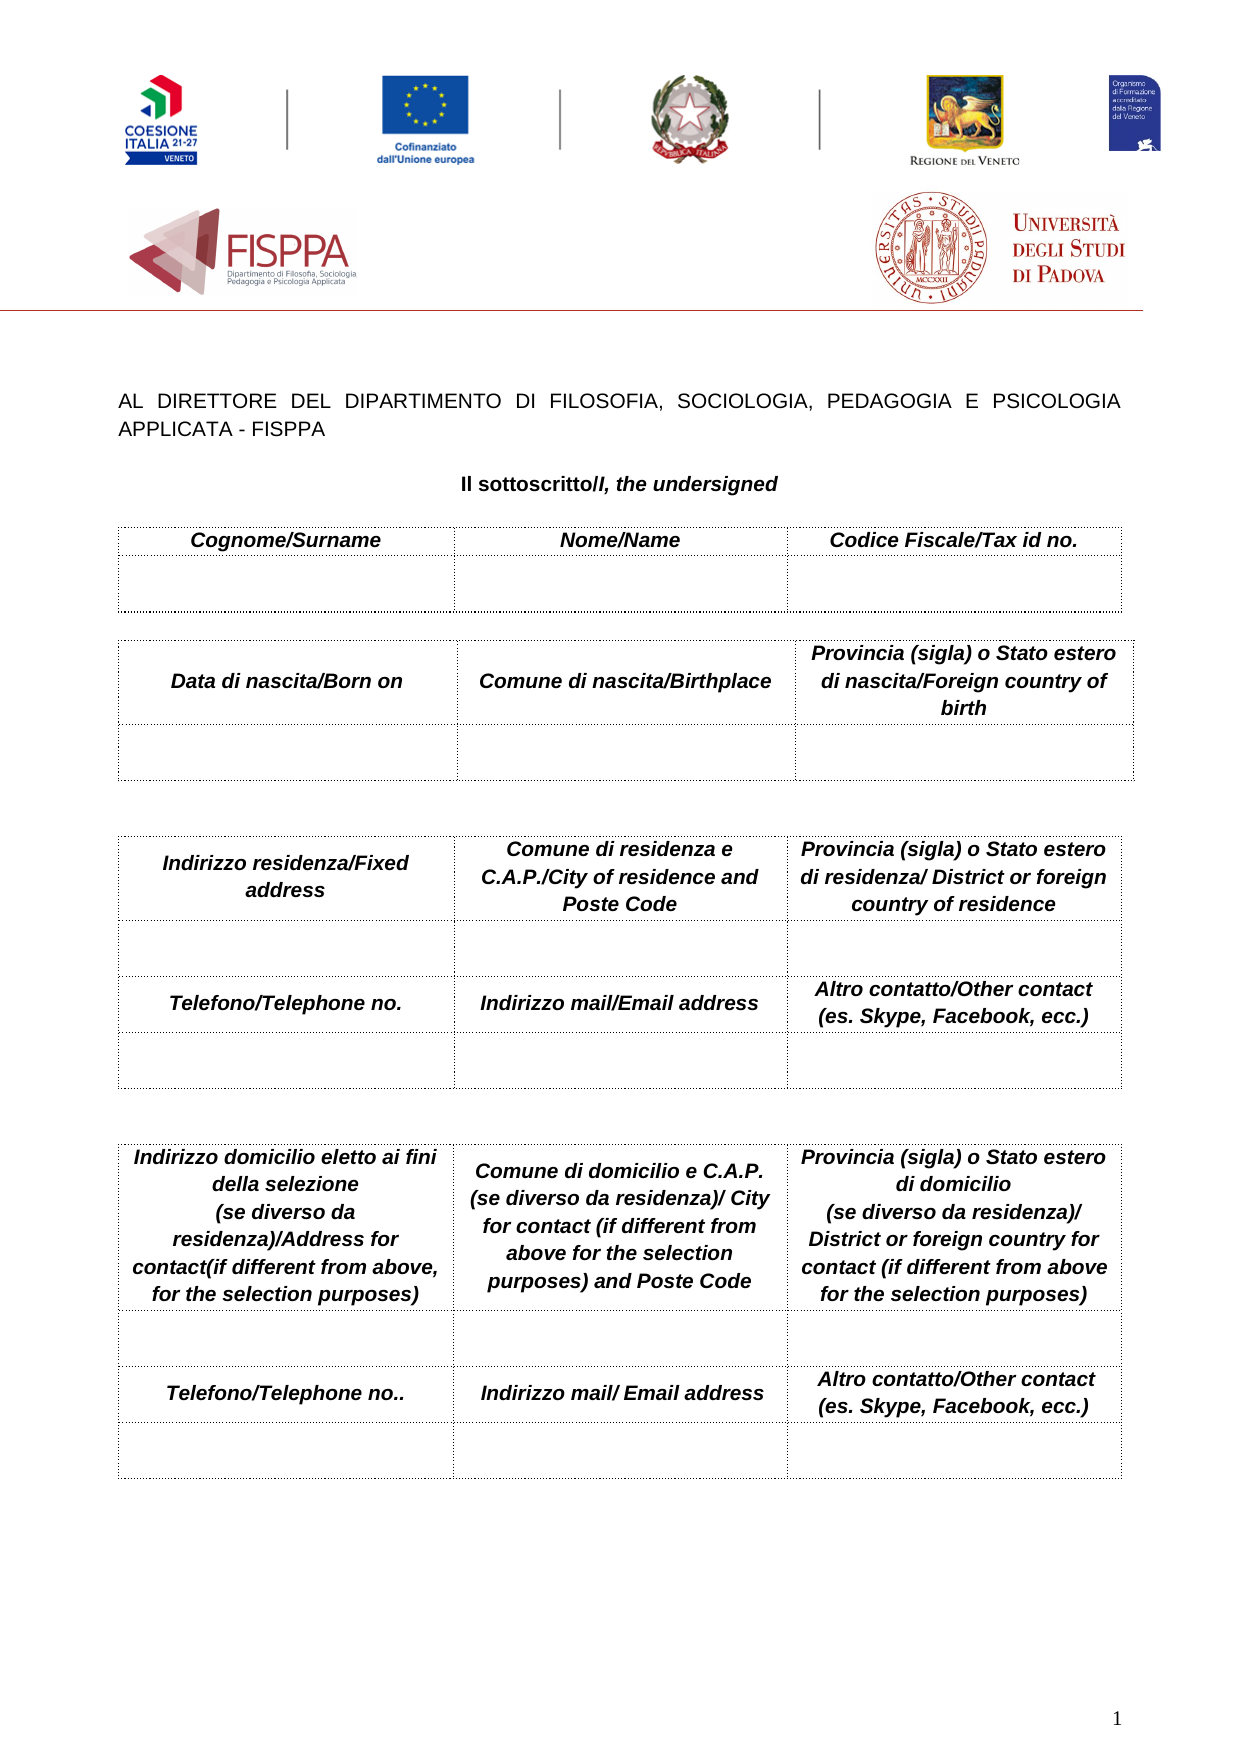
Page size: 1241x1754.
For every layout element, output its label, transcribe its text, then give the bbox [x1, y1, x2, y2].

table_header Provincia (sigla) o Stato estero di domicilio (se diverso da residenza)/ District or foreign country for contact (if different from above for the selection purposes) [787, 1144, 1122, 1310]
table_cell [788, 555, 1122, 611]
table_header Nome/Name [454, 527, 788, 555]
table_cell [454, 1032, 787, 1088]
table_header Indirizzo residenza/Fixed address [119, 836, 454, 919]
table_cell [119, 1422, 454, 1478]
table_header Comune di nascita/Birthplace [457, 640, 796, 724]
table_header Cognome/Surname [119, 527, 454, 555]
table_cell [119, 920, 454, 976]
table_cell [787, 1032, 1122, 1088]
picture [1108, 75, 1161, 151]
table_cell [787, 1422, 1122, 1478]
table_cell [454, 555, 788, 611]
table_cell [119, 724, 457, 780]
text AL DIRETTORE DEL DIPARTIMENTO DI FILOSOFIA, SOCIOLOGIA, PEDAGOGIA E PSICOLOGIA APPLICATA - FISPPA [118, 389, 1122, 441]
table_cell [796, 724, 1134, 780]
picture [129, 208, 358, 295]
table_cell [787, 920, 1122, 976]
table_cell Altro contatto/Other contact (es. Skype, Facebook, ecc.) [787, 1366, 1122, 1422]
table_cell [119, 1032, 454, 1088]
table_header Indirizzo domicilio eletto ai fini della selezione (se diverso da residenza)/Address for contact(if different from above, for the selection purposes) [119, 1144, 454, 1310]
table_cell [454, 1310, 787, 1366]
table_header Comune di domicilio e C.A.P. (se diverso da residenza)/ City for contact (if different from above for the selection purposes) and Poste Code [454, 1144, 787, 1310]
table_cell [119, 555, 454, 611]
table_cell [454, 920, 787, 976]
table_cell [454, 1422, 787, 1478]
table_header Comune di residenza e C.A.P./City of residence and Poste Code [454, 836, 787, 919]
table_cell Altro contatto/Other contact (es. Skype, Facebook, ecc.) [787, 976, 1122, 1032]
table_header Codice Fiscale/Tax id no. [788, 527, 1122, 555]
picture [125, 75, 1020, 165]
table_cell [787, 1310, 1122, 1366]
table_cell [457, 724, 796, 780]
table_cell [119, 1310, 454, 1366]
table_cell Indirizzo mail/Email address [454, 976, 787, 1032]
table_header Provincia (sigla) o Stato estero di residenza/ District or foreign country of residence [787, 836, 1122, 919]
picture [869, 185, 1131, 310]
text Il sottoscritto/I, the undersigned [118, 472, 1122, 496]
table_header Provincia (sigla) o Stato estero di nascita/Foreign country of birth [796, 640, 1134, 724]
table_cell Telefono/Telephone no.. [119, 1366, 454, 1422]
table_header Data di nascita/Born on [119, 640, 457, 724]
table_cell Telefono/Telephone no. [119, 976, 454, 1032]
table_cell Indirizzo mail/ Email address [454, 1366, 787, 1422]
